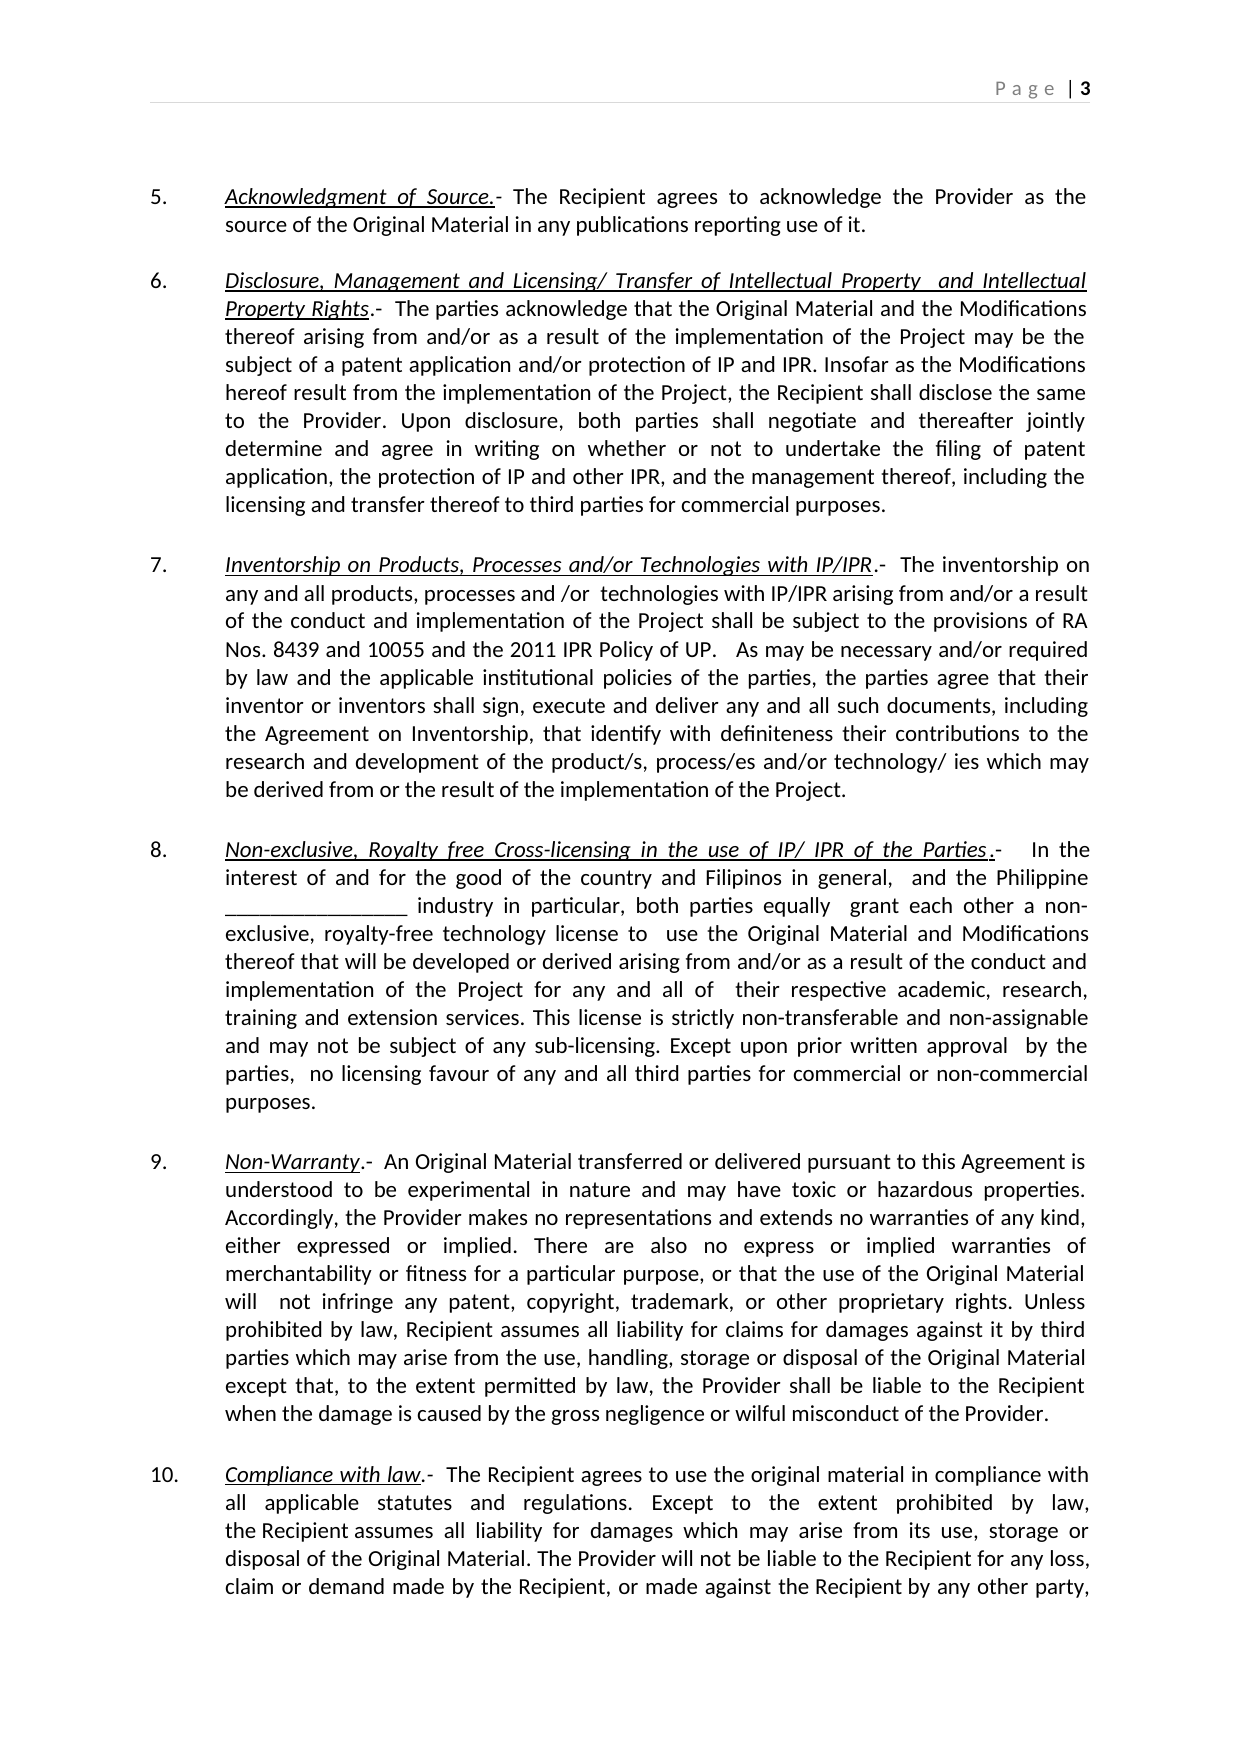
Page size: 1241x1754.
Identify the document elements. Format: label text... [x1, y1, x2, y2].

list Disclosure, Management and Licensing/ Transfer of Intellectual Property and Intellectual Property Rights.- The parties acknowledge that the Original Material and the Modifications thereof arising from and/or as a result of the implementation of the Project may be the subject of a patent application and/or protection of IP and IPR. Insofar as the Modifications hereof result from the implementation of the Project, the Recipient shall disclose the same to the Provider. Upon disclosure, both parties shall negotiate and thereafter jointly determine and agree in writing on whether or not to undertake the filing of patent application, the protection of IP and other IPR, and the management thereof, including the licensing and transfer thereof to third parties for commercial purposes. [150, 434, 1087, 687]
list Acknowledgment of Source.- The Recipient agrees to acknowledge the Provider as the source of the Original Material in any publications reporting use of it. [150, 350, 1087, 406]
list Inventorship on Products, Processes and/or Technologies with IP/IPR.- The inventorship on any and all products, processes and /or technologies with IP/IPR arising from and/or a result of the conduct and implementation of the Project shall be subject to the provisions of RA Nos. 8439 and 10055 and the 2011 IPR Policy of UP. As may be necessary and/or required by law and the applicable institutional policies of the parties, the parties agree that their inventor or inventors shall sign, execute and deliver any and all such documents, including the Agreement on Inventorship, that identify with definiteness their contributions to the research and development of the product/s, process/es and/or technology/ ies which may be derived from or the result of the implementation of the Project. [150, 719, 1090, 971]
list Non-disclosure and non-distribution of the Original Material to Third Parties. - Except with the prior written approval of the Provider, the Recipient shall neither disclose nor distribute the Original Material to any and all third parties. [150, 234, 1087, 318]
list Non-Warranty.- An Original Material transferred or delivered pursuant to this Agreement is understood to be experimental in nature and may have toxic or hazardous properties. Accordingly, the Provider makes no representations and extends no warranties of any kind, either expressed or implied. There are also no express or implied warranties of merchantability or fitness for a particular purpose, or that the use of the Original Material will not infringe any patent, copyright, trademark, or other proprietary rights. Unless prohibited by law, Recipient assumes all liability for claims for damages against it by third parties which may arise from the use, handling, storage or disposal of the Original Material except that, to the extent permitted by law, the Provider shall be liable to the Recipient when the damage is caused by the gross negligence or wilful misconduct of the Provider. [150, 1316, 1087, 1596]
list Non-exclusive, Royalty free Cross-licensing in the use of IP/ IPR of the Parties.- In the interest of and for the good of the country and Filipinos in general, and the Philippine ________________ industry in particular, both parties equally grant each other a non-exclusive, royalty-free technology license to use the Original Material and Modifications thereof that will be developed or derived arising from and/or as a result of the conduct and implementation of the Project for any and all of their respective academic, research, training and extension services. This license is strictly non-transferable and non-assignable and may not be subject of any sub-licensing. Except upon prior written approval by the parties, no licensing favour of any and all third parties for commercial or non-commercial purposes. [150, 1003, 1090, 1283]
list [150, 150, 1090, 206]
